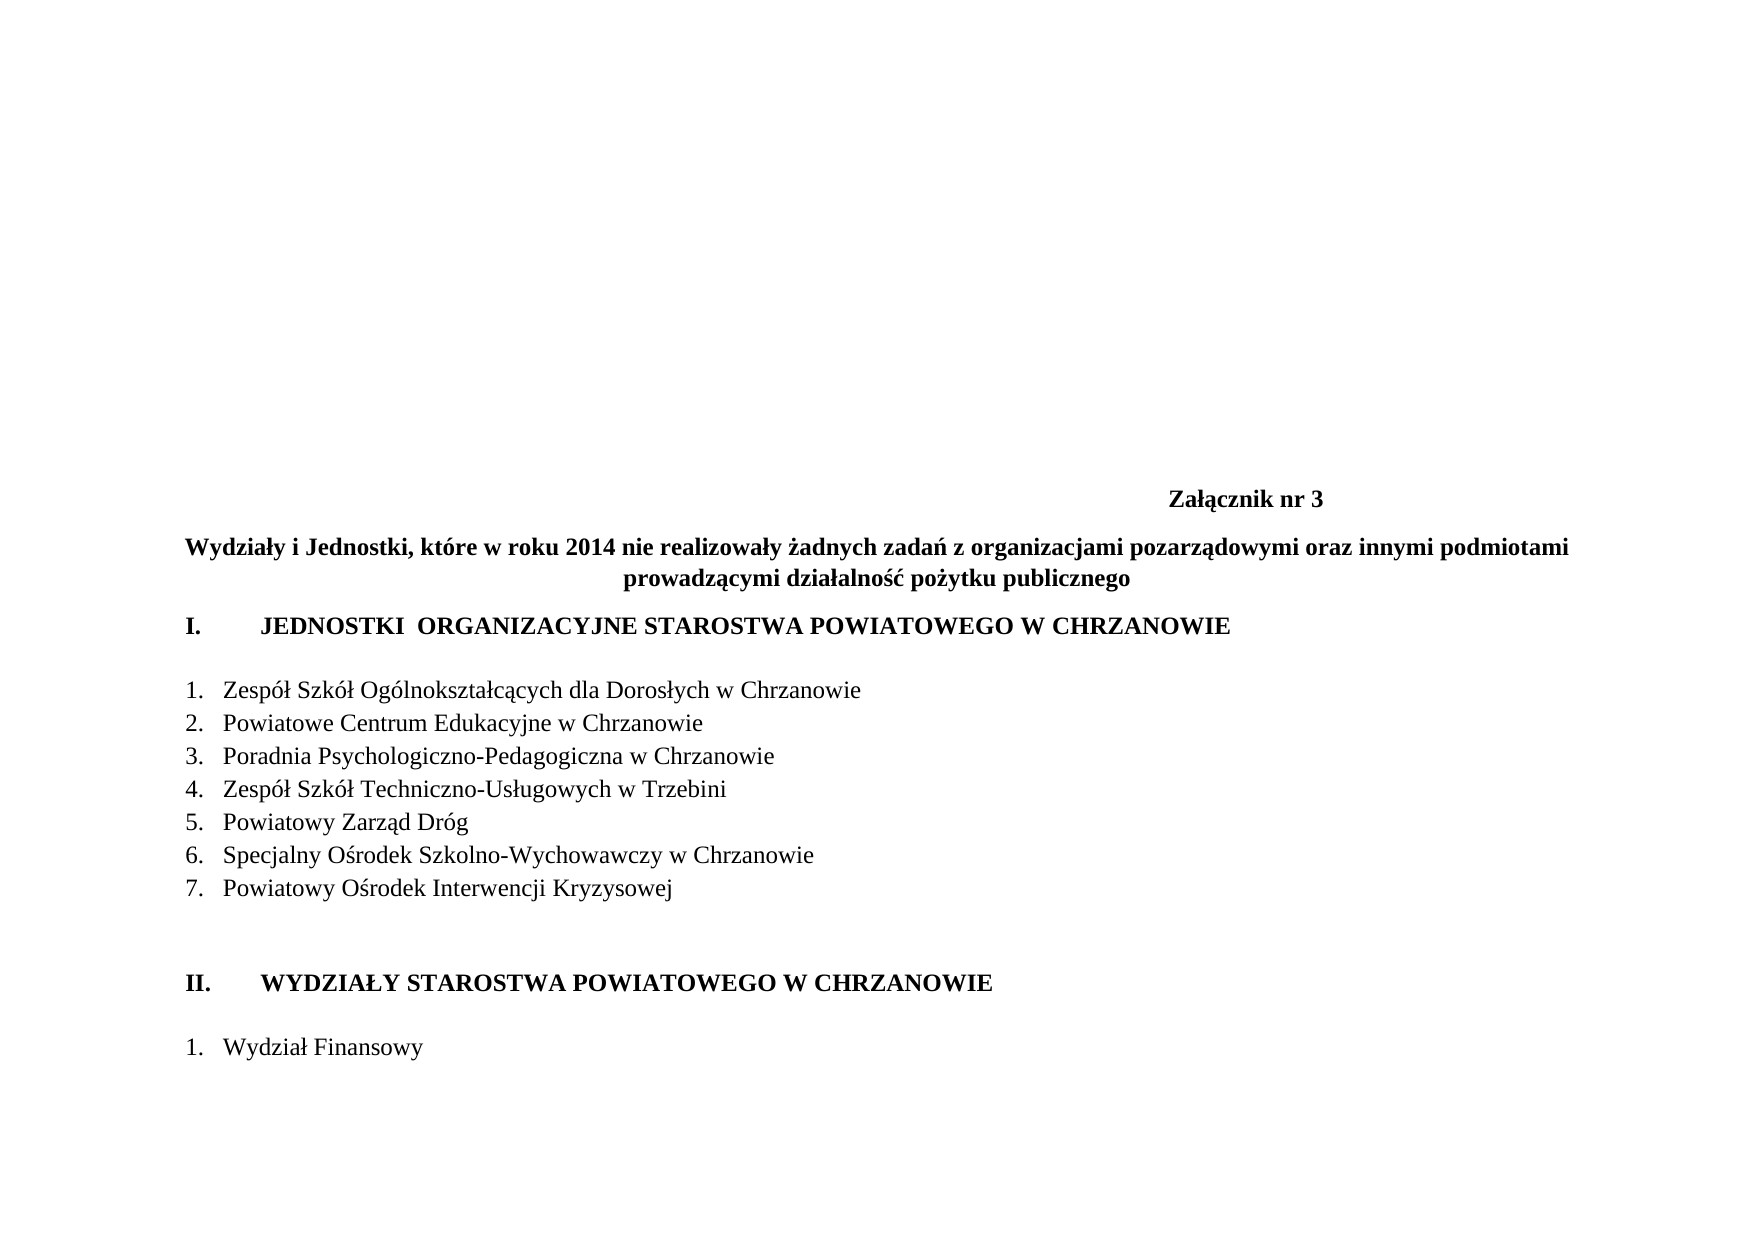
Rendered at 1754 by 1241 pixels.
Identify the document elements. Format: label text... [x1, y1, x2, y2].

list WYDZIAŁY STAROSTWA POWIATOWEGO W CHRZANOWIE [185, 968, 1606, 997]
list Specjalny Ośrodek Szkolno-Wychowawczy w Chrzanowie [185, 840, 1606, 869]
list Wydział Finansowy [185, 1032, 1606, 1061]
list Zespół Szkół Techniczno-Usługowych w Trzebini [185, 774, 1606, 803]
list Powiatowy Ośrodek Interwencji Kryzysowej [185, 873, 1606, 902]
text Wydziały i Jednostki, które w roku 2014 nie realizowały żadnych zadań z organizacjami pozarządowymi oraz innymi podmiotami prowadzącymi działalność pożytku publicznego [148, 532, 1606, 592]
text Załącznik nr 3 [811, 484, 1606, 513]
list Powiatowy Zarząd Dróg [185, 807, 1606, 836]
list Zespół Szkół Ogólnokształcących dla Dorosłych w Chrzanowie [185, 675, 1606, 704]
list Powiatowe Centrum Edukacyjne w Chrzanowie [185, 708, 1606, 737]
list Poradnia Psychologiczno-Pedagogiczna w Chrzanowie [185, 741, 1606, 770]
list JEDNOSTKI ORGANIZACYJNE STAROSTWA POWIATOWEGO W CHRZANOWIE [185, 611, 1606, 640]
